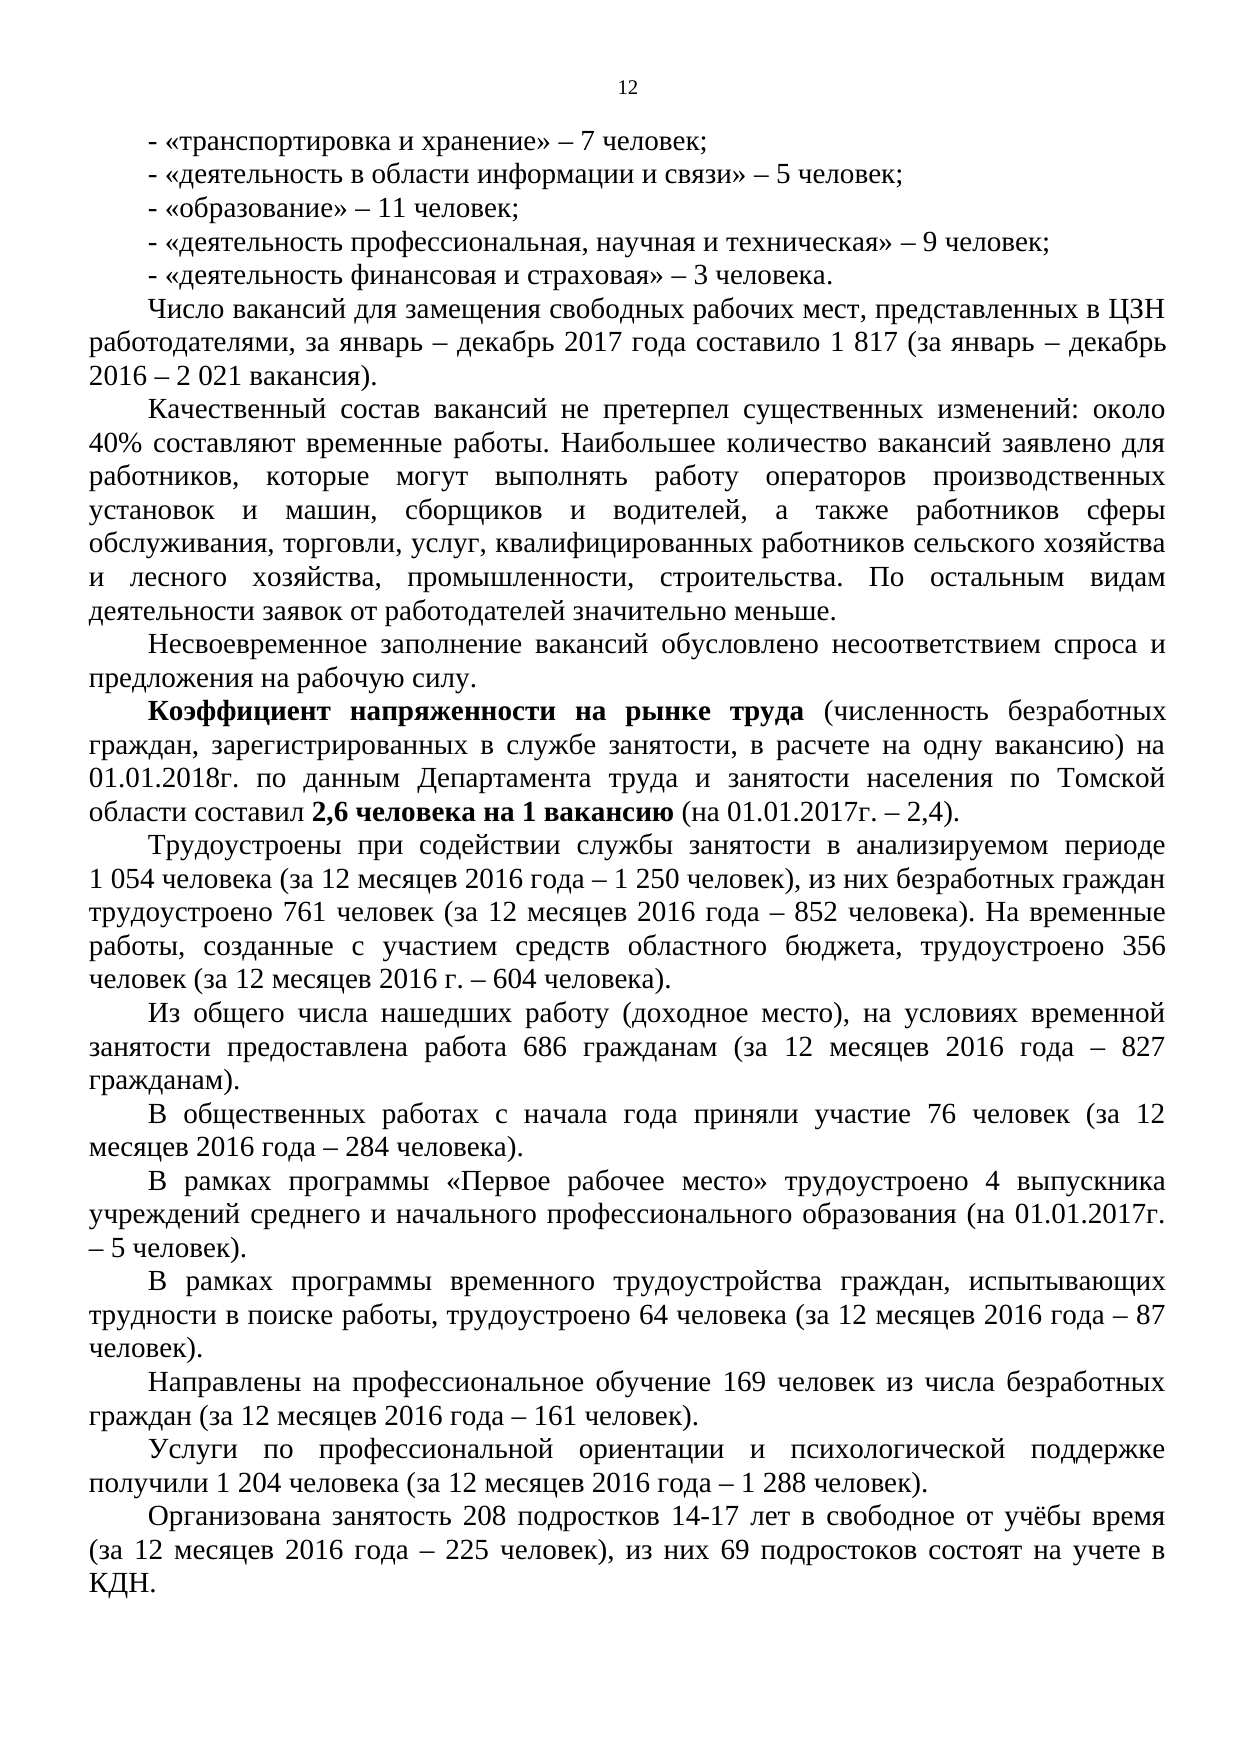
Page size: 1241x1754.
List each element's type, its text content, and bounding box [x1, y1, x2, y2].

text Услуги по профессиональной ориентации и психологической поддержке получили 1 204 человека (за 12 месяцев 2016 года – 1 288 человек). [89, 1431, 1167, 1498]
text Число вакансий для замещения свободных рабочих мест, представленных в ЦЗН работодателями, за январь – декабрь 2017 года составило 1 817 (за январь – декабрь 2016 – 2 021 вакансия). [89, 291, 1167, 391]
text Трудоустроены при содействии службы занятости в анализируемом периоде 1 054 человека (за 12 месяцев 2016 года – 1 250 человек), из них безработных граждан трудоустроено 761 человек (за 12 месяцев 2016 года – 852 человека). На временные работы, созданные с участием средств областного бюджета, трудоустроено 356 человек (за 12 месяцев 2016 г. – 604 человека). [89, 827, 1167, 995]
text - «образование» – 11 человек; [89, 190, 1167, 224]
text В рамках программы «Первое рабочее место» трудоустроено 4 выпускника учреждений среднего и начального профессионального образования (на 01.01.2017г. – 5 человек). [89, 1163, 1167, 1263]
text - «деятельность в области информации и связи» – 5 человек; [89, 157, 1167, 190]
text - «транспортировка и хранение» – 7 человек; [89, 123, 1167, 157]
text Направлены на профессиональное обучение 169 человек из числа безработных граждан (за 12 месяцев 2016 года – 161 человек). [89, 1364, 1167, 1431]
text Коэффициент напряженности на рынке труда (численность безработных граждан, зарегистрированных в службе занятости, в расчете на одну вакансию) на 01.01.2018г. по данным Департамента труда и занятости населения по Томской области составил 2,6 человека на 1 вакансию (на 01.01.2017г. – 2,4). [89, 693, 1167, 827]
text Несвоевременное заполнение вакансий обусловлено несоответствием спроса и предложения на рабочую силу. [89, 626, 1167, 693]
text - «деятельность профессиональная, научная и техническая» – 9 человек; [89, 224, 1167, 257]
text Организована занятость 208 подростков 14-17 лет в свободное от учёбы время (за 12 месяцев 2016 года – 225 человек), из них 69 подростоков состоят на учете в КДН. [89, 1498, 1167, 1599]
text В рамках программы временного трудоустройства граждан, испытывающих трудности в поиске работы, трудоустроено 64 человека (за 12 месяцев 2016 года – 87 человек). [89, 1263, 1167, 1364]
text - «деятельность финансовая и страховая» – 3 человека. [89, 257, 1167, 291]
text В общественных работах с начала года приняли участие 76 человек (за 12 месяцев 2016 года – 284 человека). [89, 1096, 1167, 1163]
text Из общего числа нашедших работу (доходное место), на условиях временной занятости предоставлена работа 686 гражданам (за 12 месяцев 2016 года – 827 гражданам). [89, 995, 1167, 1096]
text Качественный состав вакансий не претерпел существенных изменений: около 40% составляют временные работы. Наибольшее количество вакансий заявлено для работников, которые могут выполнять работу операторов производственных установок и машин, сборщиков и водителей, а также работников сферы обслуживания, торговли, услуг, квалифицированных работников сельского хозяйства и лесного хозяйства, промышленности, строительства. По остальным видам деятельности заявок от работодателей значительно меньше. [89, 391, 1167, 626]
